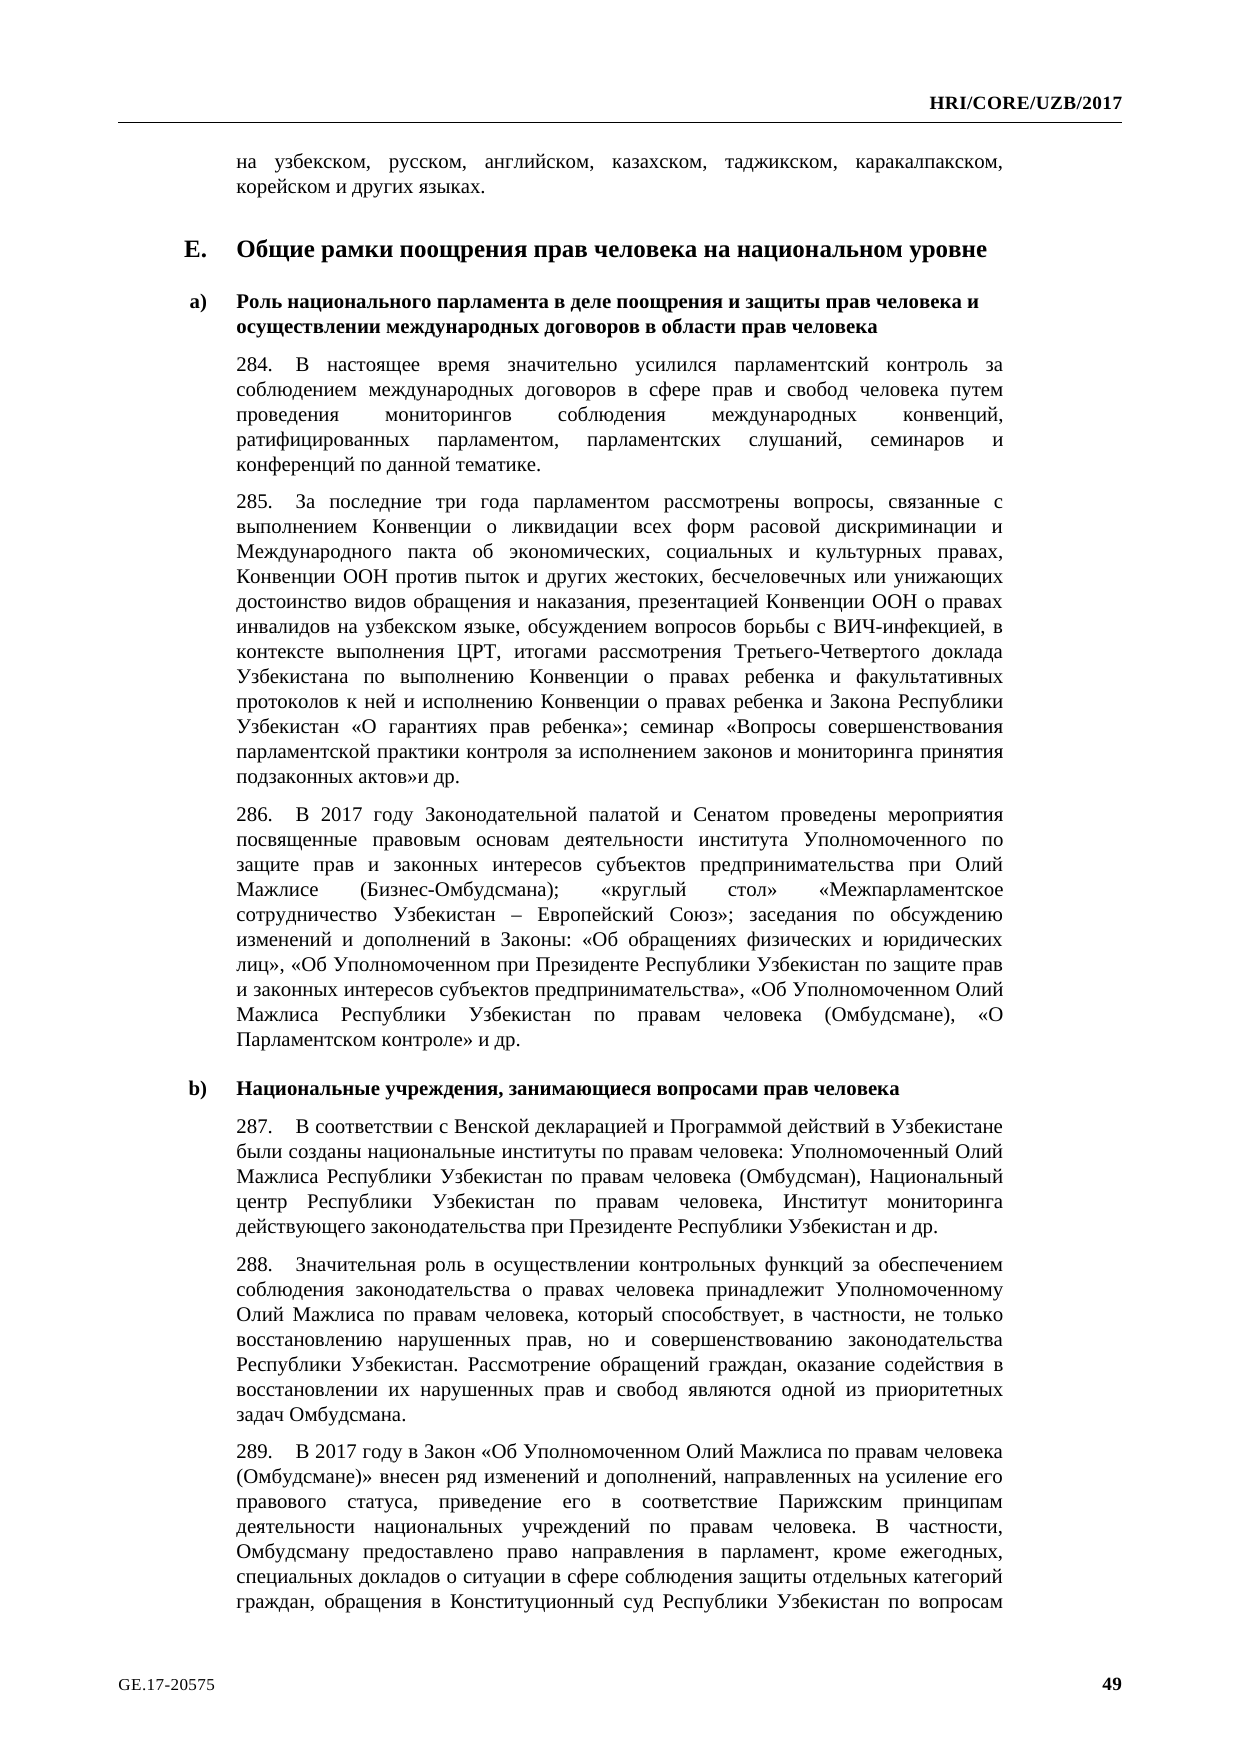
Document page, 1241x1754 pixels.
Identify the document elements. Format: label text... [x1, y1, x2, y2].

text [236, 1438, 1004, 1613]
text 288. Значительная роль в осуществлении контрольных функций за обеспечением соблюдения законодательства о правах человека принадлежит Уполномоченному Олий Мажлиса по правам человека, который способствует, в частности, не только восстановлению нарушенных прав, но и совершенствованию законодательства Республики Узбекистан. Рассмотрение обращений граждан, оказание содействия в восстановлении их нарушенных прав и свобод являются одной из приоритетных задач Омбудсмана. [236, 1251, 1004, 1426]
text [236, 148, 1004, 198]
text Е. Общие рамки поощрения прав человека на национальном уровне [118, 235, 1004, 263]
text 284. В настоящее время значительно усилился парламентский контроль за соблюдением международных договоров в сфере прав и свобод человека путем проведения мониторингов соблюдения международных конвенций, ратифицированных парламентом, парламентских слушаний, семинаров и конференций по данной тематике. [236, 351, 1004, 476]
text 286. В 2017 году Законодательной палатой и Сенатом проведены мероприятия посвященные правовым основам деятельности института Уполномоченного по защите прав и законных интересов субъектов предпринимательства при Олий Мажлисе (Бизнес-Омбудсмана); «круглый стол» «Межпарламентское сотрудничество Узбекистан – Европейский Союз»; заседания по обсуждению изменений и дополнений в Законы: «Об обращениях физических и юридических лиц», «Об Уполномоченном при Президенте Республики Узбекистан по защите прав и законных интересов субъектов предпринимательства», «Об Уполномоченном Олий Мажлиса Республики Узбекистан по правам человека (Омбудсмане), «О Парламентском контроле» и др. [236, 801, 1004, 1051]
text а) Роль национального парламента в деле поощрения и защиты прав человека и осуществлении международных договоров в области прав человека [118, 288, 1004, 338]
text 285. За последние три года парламентом рассмотрены вопросы, связанные с выполнением Конвенции о ликвидации всех форм расовой дискриминации и Международного пакта об экономических, социальных и культурных правах, Конвенции ООН против пыток и других жестоких, бесчеловечных или унижающих достоинство видов обращения и наказания, презентацией Конвенции ООН о правах инвалидов на узбекском языке, обсуждением вопросов борьбы с ВИЧ-инфекцией, в контексте выполнения ЦРТ, итогами рассмотрения Третьего-Четвертого доклада Узбекистана по выполнению Конвенции о правах ребенка и факультативных протоколов к ней и исполнению Конвенции о правах ребенка и Закона Республики Узбекистан «О гарантиях прав ребенка»; семинар «Вопросы совершенствования парламентской практики контроля за исполнением законов и мониторинга принятия подзаконных актов»и др. [236, 488, 1004, 788]
text 287. В соответствии с Венской декларацией и Программой действий в Узбекистане были созданы национальные институты по правам человека: Уполномоченный Олий Мажлиса Республики Узбекистан по правам человека (Омбудсман), Национальный центр Республики Узбекистан по правам человека, Институт мониторинга действующего законодательства при Президенте Республики Узбекистан и др. [236, 1113, 1004, 1238]
text b) Национальные учреждения, занимающиеся вопросами прав человека [118, 1076, 1004, 1101]
